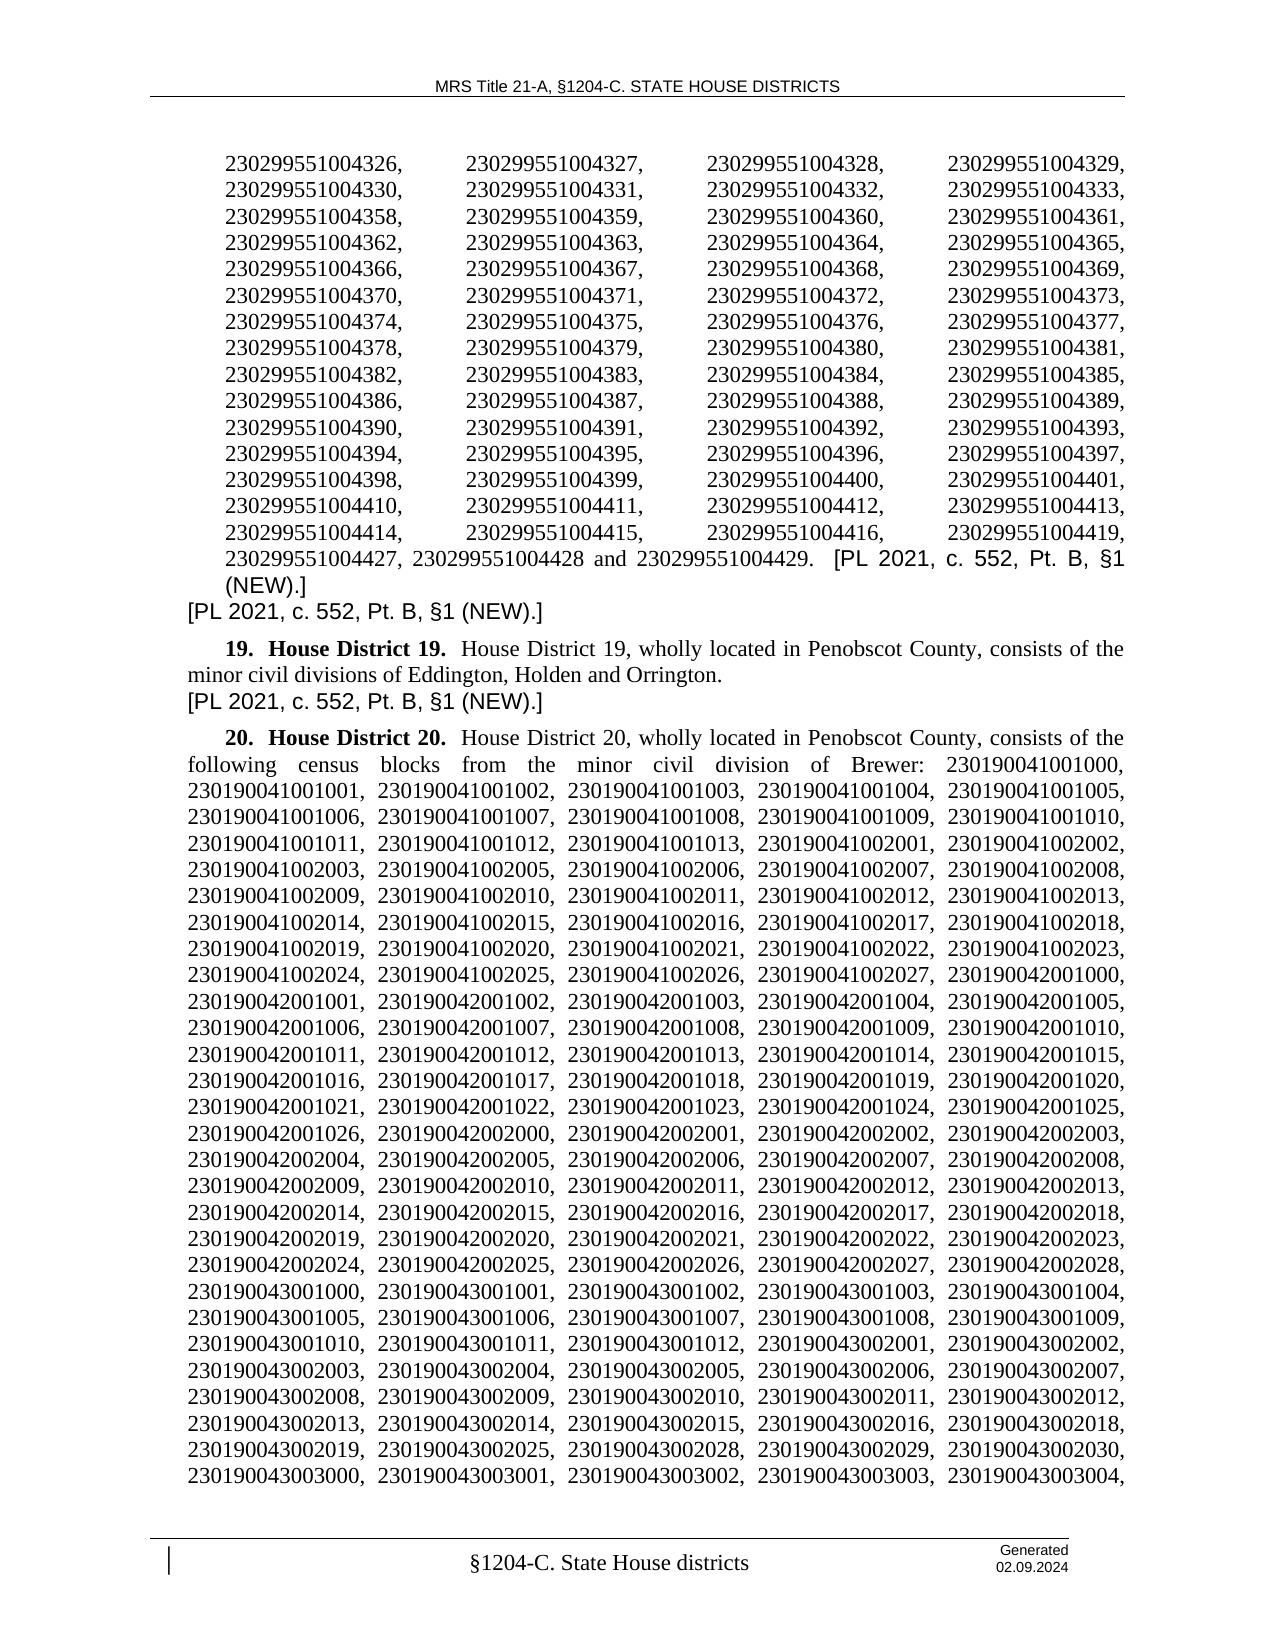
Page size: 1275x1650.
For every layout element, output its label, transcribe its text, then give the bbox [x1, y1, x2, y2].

text [PL 2021, c. 552, Pt. B, §1 (NEW).] [187, 688, 1125, 714]
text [187, 724, 1125, 1489]
text 19. House District 19. House District 19, wholly located in Penobscot County, consists of the minor civil divisions of Eddington, Holden and Orrington. [187, 635, 1125, 688]
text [225, 150, 1125, 598]
text [PL 2021, c. 552, Pt. B, §1 (NEW).] [187, 598, 1125, 624]
